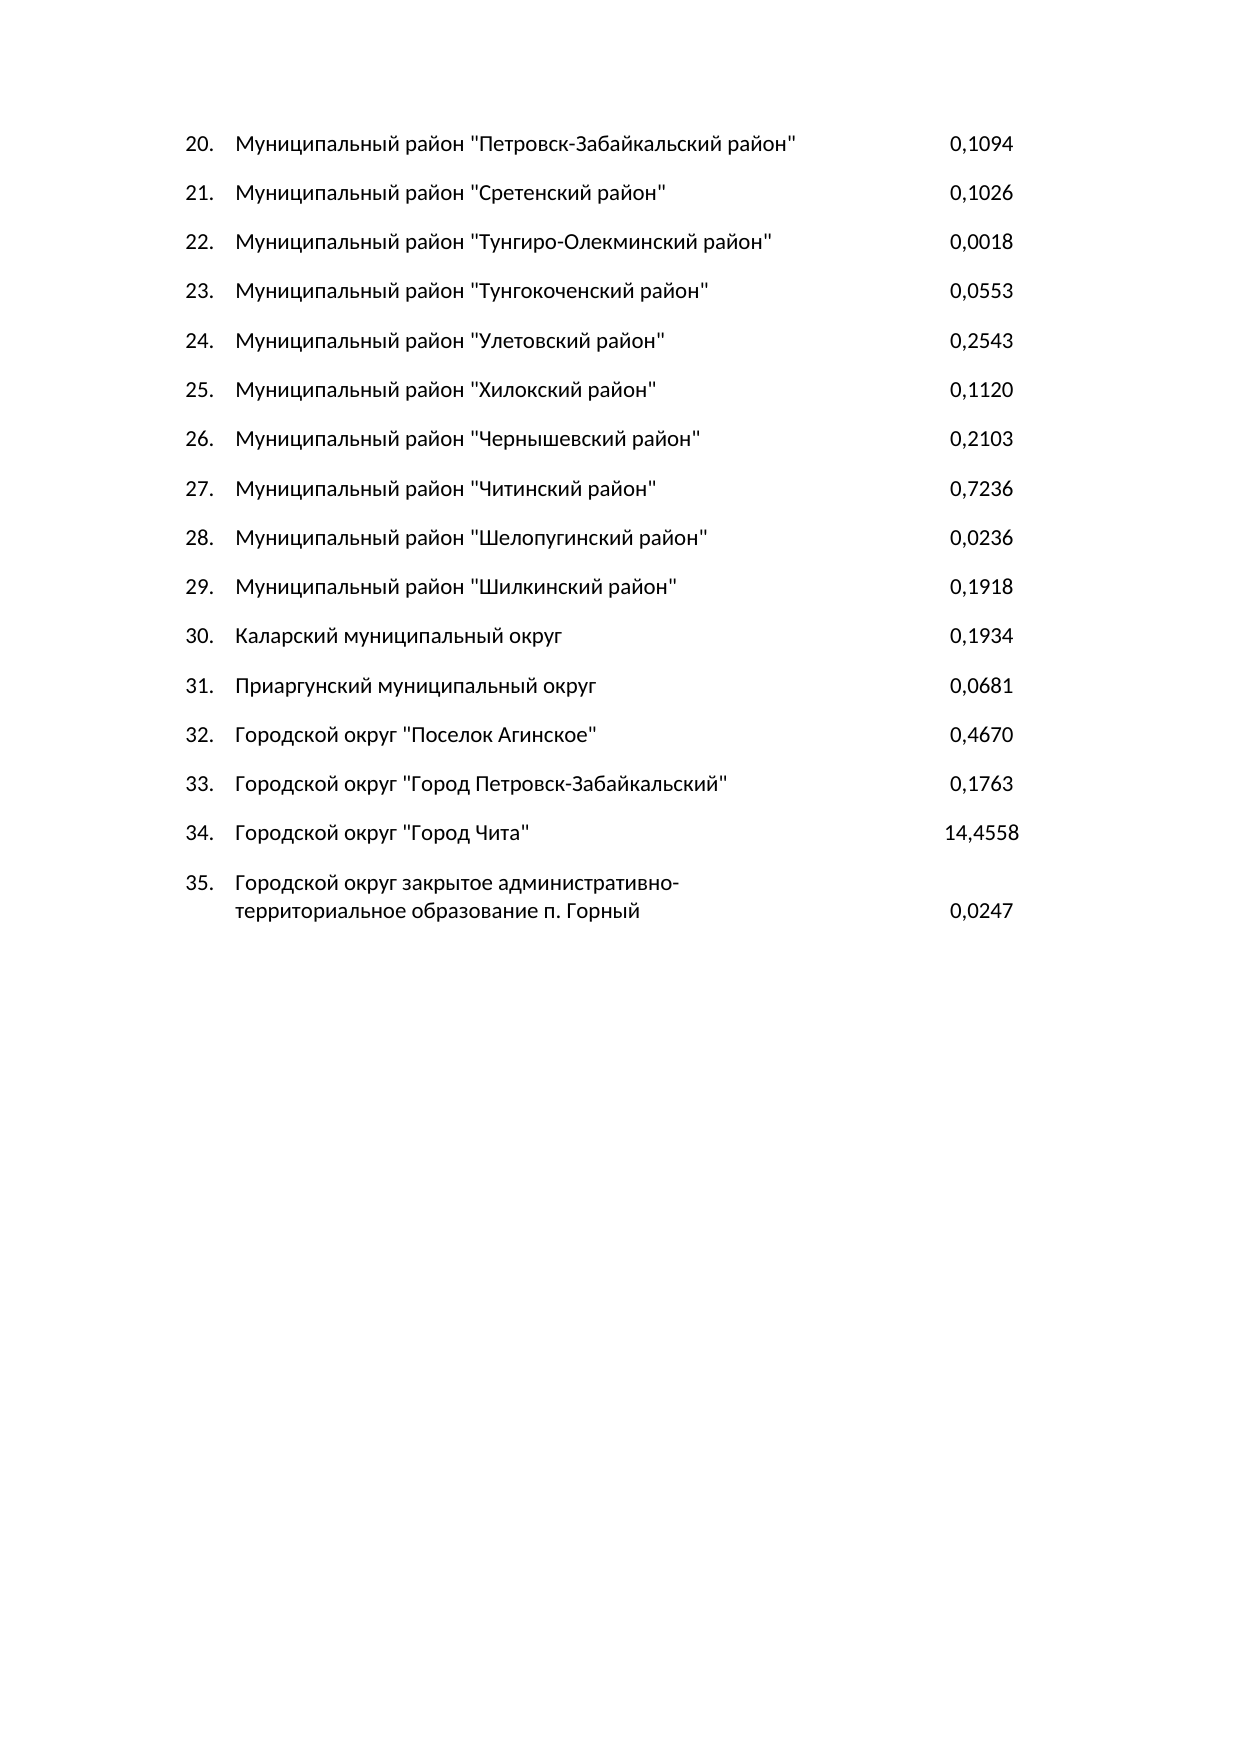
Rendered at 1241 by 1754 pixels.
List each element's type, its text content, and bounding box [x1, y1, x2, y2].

table_cell 0,4670 [849, 709, 1114, 759]
table_cell Муниципальный район "Тунгиро-Олекминский район" [229, 217, 849, 266]
table_cell 20. [171, 118, 229, 167]
table_cell 0,0247 [849, 857, 1114, 934]
table_cell Муниципальный район "Тунгокоченский район" [229, 266, 849, 315]
table_cell 24. [171, 315, 229, 364]
table_cell Муниципальный район "Хилокский район" [229, 365, 849, 414]
table_cell Городской округ "Поселок Агинское" [229, 709, 849, 759]
table_cell 23. [171, 266, 229, 315]
table_cell 0,1094 [849, 118, 1114, 167]
table_cell 0,0018 [849, 217, 1114, 266]
table_cell 0,1918 [849, 562, 1114, 611]
table_cell 0,1026 [849, 168, 1114, 217]
table_cell Муниципальный район "Улетовский район" [229, 315, 849, 364]
table_cell 0,0681 [849, 660, 1114, 709]
table_cell Приаргунский муниципальный округ [229, 660, 849, 709]
table_cell 31. [171, 660, 229, 709]
table_cell 21. [171, 168, 229, 217]
table_cell 35. [171, 857, 229, 934]
table_cell 0,0236 [849, 512, 1114, 562]
table_cell 29. [171, 562, 229, 611]
table_cell 33. [171, 759, 229, 808]
table_cell 32. [171, 709, 229, 759]
table_cell Муниципальный район "Петровск-Забайкальский район" [229, 118, 849, 167]
table_cell 0,1120 [849, 365, 1114, 414]
table_cell Каларский муниципальный округ [229, 611, 849, 660]
table_cell 34. [171, 808, 229, 857]
table_cell 25. [171, 365, 229, 414]
table_cell 0,2103 [849, 414, 1114, 463]
table_cell Муниципальный район "Чернышевский район" [229, 414, 849, 463]
table_cell Муниципальный район "Шилкинский район" [229, 562, 849, 611]
table_cell 0,7236 [849, 463, 1114, 512]
table_cell 22. [171, 217, 229, 266]
table_cell 28. [171, 512, 229, 562]
table_cell 0,1934 [849, 611, 1114, 660]
table_cell 30. [171, 611, 229, 660]
table_cell 26. [171, 414, 229, 463]
table_cell Городской округ закрытое административно-территориальное образование п. Горный [229, 857, 849, 934]
table_cell 0,0553 [849, 266, 1114, 315]
table_cell 27. [171, 463, 229, 512]
table_cell Городской округ "Город Петровск-Забайкальский" [229, 759, 849, 808]
table_cell Городской округ "Город Чита" [229, 808, 849, 857]
table_cell 14,4558 [849, 808, 1114, 857]
table_cell 0,1763 [849, 759, 1114, 808]
table_cell 0,2543 [849, 315, 1114, 364]
table_cell Муниципальный район "Шелопугинский район" [229, 512, 849, 562]
table_cell Муниципальный район "Сретенский район" [229, 168, 849, 217]
table_cell Муниципальный район "Читинский район" [229, 463, 849, 512]
